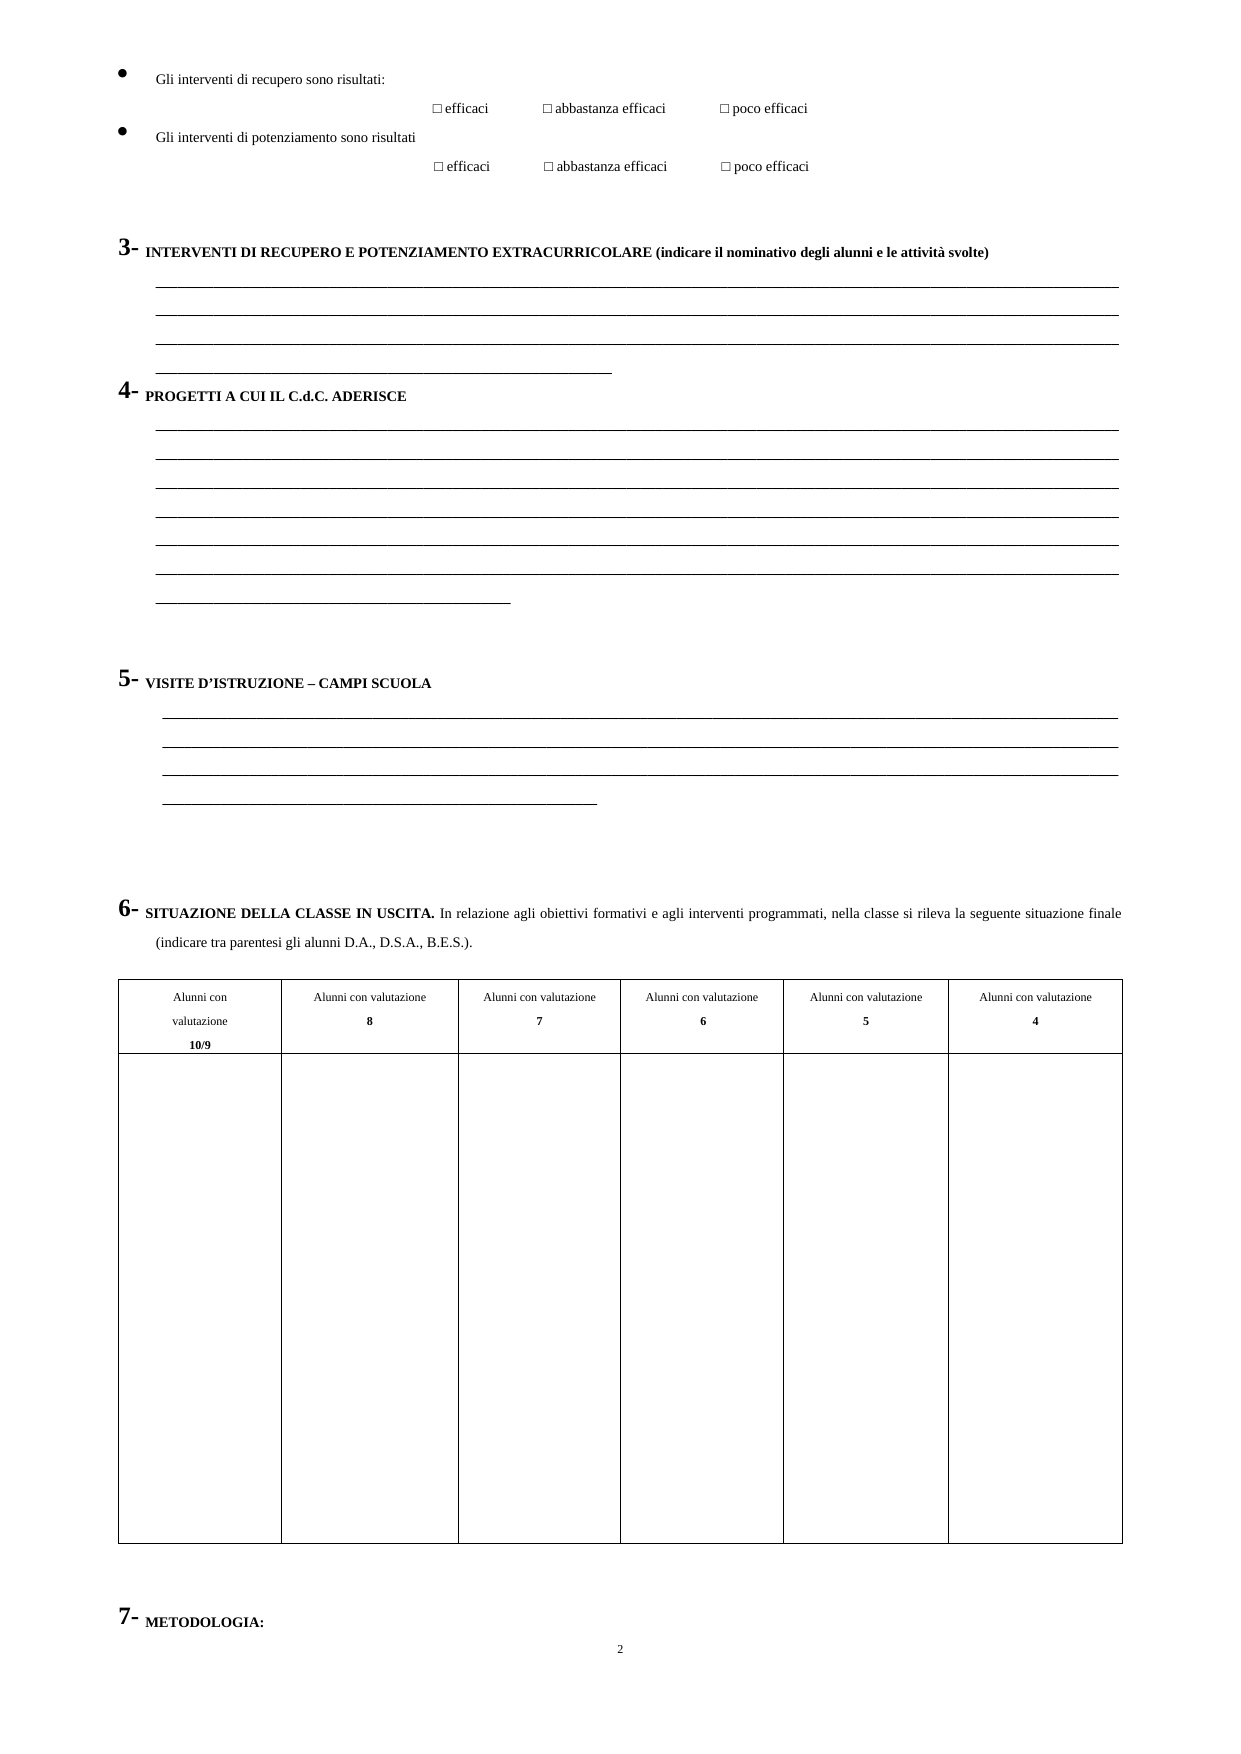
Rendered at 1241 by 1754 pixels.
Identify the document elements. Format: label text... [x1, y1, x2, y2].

list METODOLOGIA: [118, 1601, 1122, 1630]
table_header Alunni con valutazione 10/9 [119, 980, 281, 1053]
table_header Alunni con valutazione 7 [459, 980, 620, 1053]
list SITUAZIONE DELLA CLASSE IN USCITA. In relazione agli obiettivi formativi e agli interventi programmati, nella classe si rileva la seguente situazione finale (indicare tra parentesi gli alunni D.A., D.S.A., B.E.S.). [118, 893, 1122, 950]
table_cell [784, 1054, 948, 1543]
table_header Alunni con valutazione 5 [784, 980, 948, 1053]
list □ efficaci □ abbastanza efficaci □ poco efficaci [118, 145, 1122, 174]
table_cell [119, 1054, 281, 1543]
list INTERVENTI DI RECUPERO E POTENZIAMENTO EXTRACURRICOLARE (indicare il nominativo degli alunni e le attività svolte) [118, 232, 1122, 260]
list □ efficaci □ abbastanza efficaci □ poco efficaci [118, 88, 1122, 117]
list Gli interventi di potenziamento sono risultati [118, 117, 1122, 145]
table_header Alunni con valutazione 4 [949, 980, 1122, 1053]
list PROGETTI A CUI IL C.d.C. ADERISCE [118, 375, 1122, 404]
list ______________________________________________________________________________________________________________________________________________________________________________________________________________________________________________________________________________________________________________________________________________________________________________________________________________________________________________________________________________ [156, 260, 1122, 375]
table_header Alunni con valutazione 8 [282, 980, 458, 1053]
table_cell [282, 1054, 458, 1543]
table_cell [459, 1054, 620, 1543]
text ________________________________________________________________________________________________________________________________________________________________________________________________________________________________________________________________________________________________________________________________________________________________________________________________________________________________________________________________________ [162, 692, 1122, 807]
text _______________________________________________________________________________________________________________________________________________________________________________________________________________________________________________________________________________________________________________________________________________________________________________________________________________________________________________________________________________________________________________________________________________________________________________________________________________________________________________________________________________________________________________________________________________________________________________________________________________________________________________________________________________ [156, 404, 1122, 605]
table_cell [621, 1054, 783, 1543]
list VISITE D’ISTRUZIONE – CAMPI SCUOLA [118, 663, 1122, 692]
table_cell [949, 1054, 1122, 1543]
table_header Alunni con valutazione 6 [621, 980, 783, 1053]
list Gli interventi di recupero sono risultati: [118, 59, 1122, 88]
